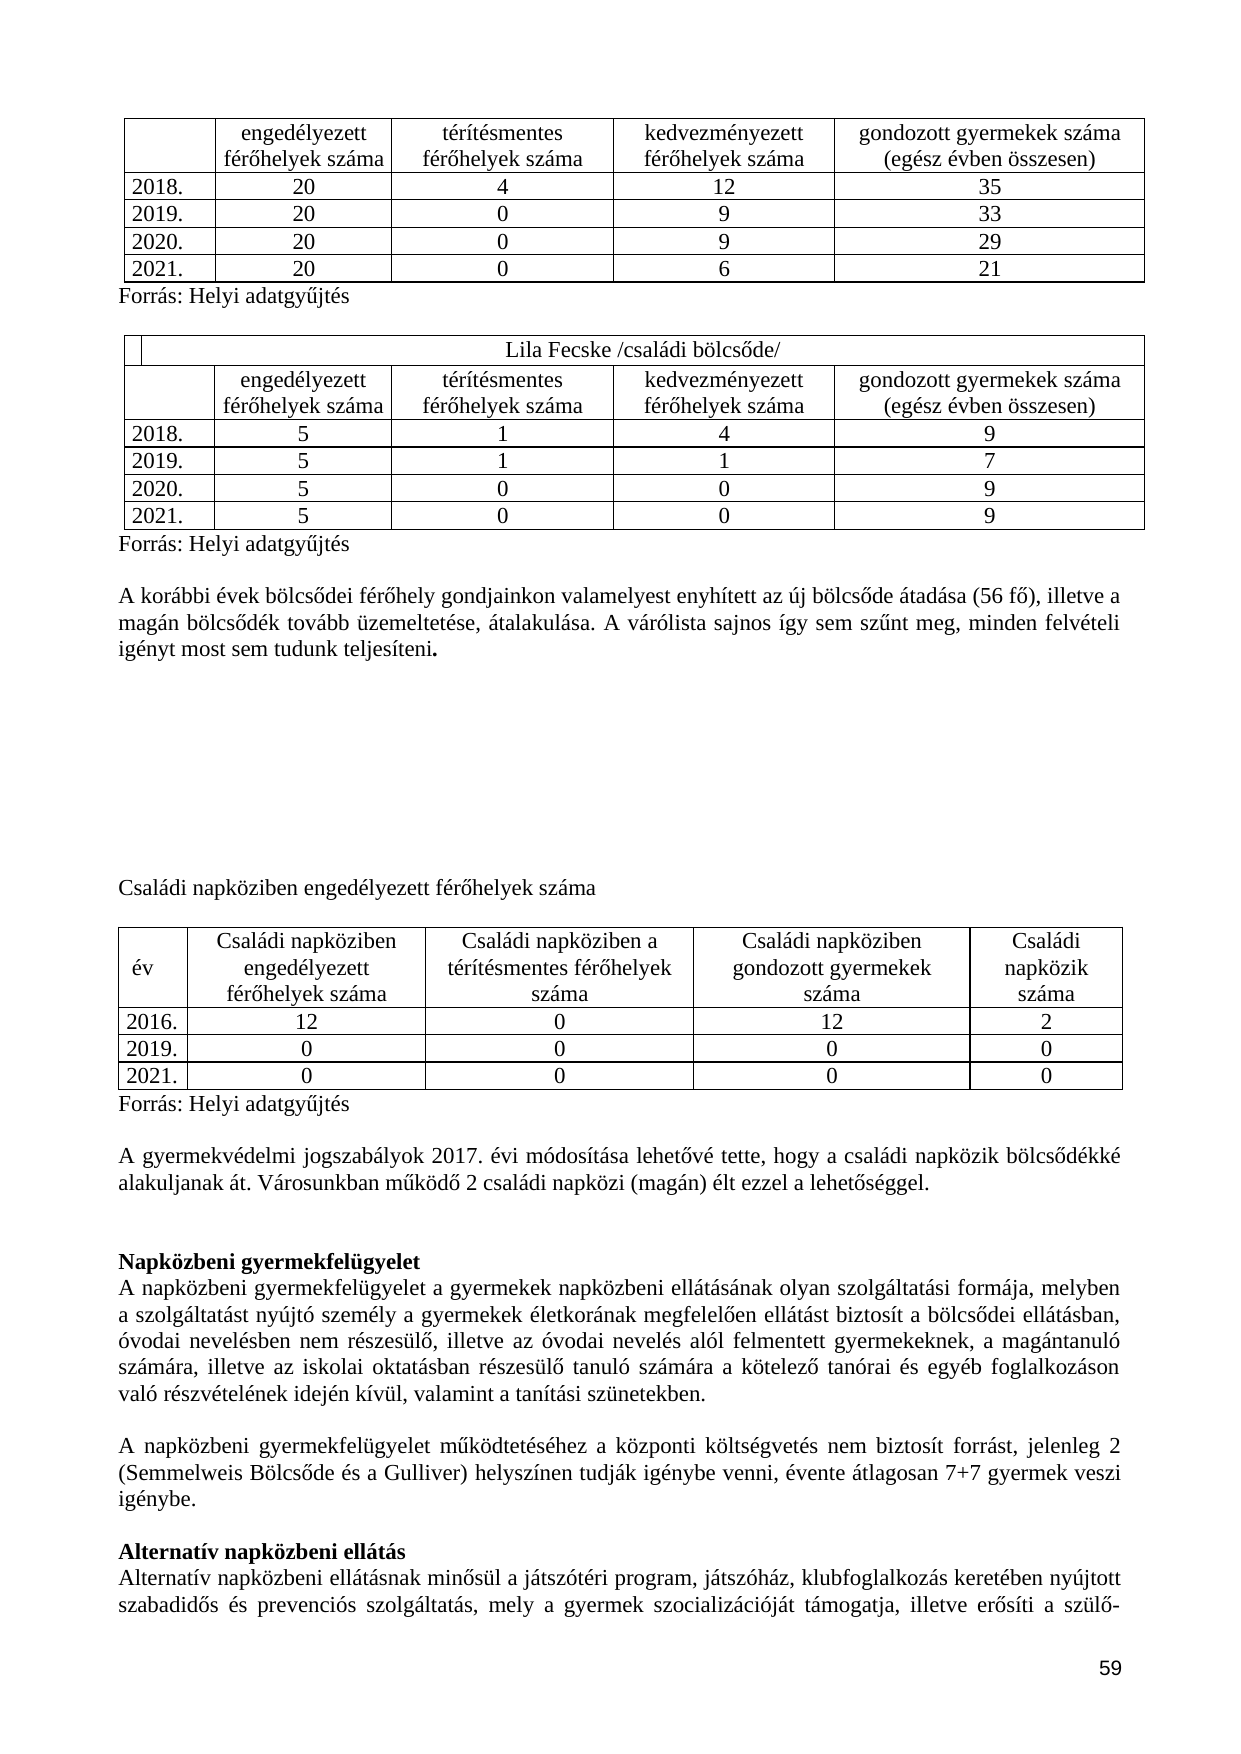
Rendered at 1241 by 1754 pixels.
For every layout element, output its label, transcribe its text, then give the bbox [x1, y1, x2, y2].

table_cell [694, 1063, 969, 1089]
text A korábbi évek bölcsődei férőhely gondjainkon valamelyest enyhített az új bölcsőde átadása (56 fő), illetve a magán bölcsődék tovább üzemeltetése, átalakulása. A várólista sajnos így sem szűnt meg, minden felvételi igényt most sem tudunk teljesíteni. [118, 582, 1122, 661]
text Napközbeni gyermekfelügyelet [118, 1222, 1122, 1274]
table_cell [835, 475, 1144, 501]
text Családi napköziben engedélyezett férőhelyek száma [118, 874, 1122, 900]
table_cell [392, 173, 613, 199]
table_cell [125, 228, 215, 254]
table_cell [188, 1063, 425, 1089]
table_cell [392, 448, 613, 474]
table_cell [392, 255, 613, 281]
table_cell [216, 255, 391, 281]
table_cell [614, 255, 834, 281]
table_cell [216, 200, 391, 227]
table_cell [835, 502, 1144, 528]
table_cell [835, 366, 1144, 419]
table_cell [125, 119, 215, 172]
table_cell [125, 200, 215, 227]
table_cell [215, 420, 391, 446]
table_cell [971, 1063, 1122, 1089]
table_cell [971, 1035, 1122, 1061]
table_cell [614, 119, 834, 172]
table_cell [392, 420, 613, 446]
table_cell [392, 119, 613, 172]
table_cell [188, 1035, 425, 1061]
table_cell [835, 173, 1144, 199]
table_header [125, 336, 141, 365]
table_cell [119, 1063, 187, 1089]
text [118, 282, 1122, 309]
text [118, 1564, 1122, 1617]
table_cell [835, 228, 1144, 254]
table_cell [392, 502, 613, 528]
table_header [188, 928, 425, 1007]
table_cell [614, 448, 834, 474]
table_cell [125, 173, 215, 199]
text Forrás: Helyi adatgyűjtés [118, 1090, 1122, 1116]
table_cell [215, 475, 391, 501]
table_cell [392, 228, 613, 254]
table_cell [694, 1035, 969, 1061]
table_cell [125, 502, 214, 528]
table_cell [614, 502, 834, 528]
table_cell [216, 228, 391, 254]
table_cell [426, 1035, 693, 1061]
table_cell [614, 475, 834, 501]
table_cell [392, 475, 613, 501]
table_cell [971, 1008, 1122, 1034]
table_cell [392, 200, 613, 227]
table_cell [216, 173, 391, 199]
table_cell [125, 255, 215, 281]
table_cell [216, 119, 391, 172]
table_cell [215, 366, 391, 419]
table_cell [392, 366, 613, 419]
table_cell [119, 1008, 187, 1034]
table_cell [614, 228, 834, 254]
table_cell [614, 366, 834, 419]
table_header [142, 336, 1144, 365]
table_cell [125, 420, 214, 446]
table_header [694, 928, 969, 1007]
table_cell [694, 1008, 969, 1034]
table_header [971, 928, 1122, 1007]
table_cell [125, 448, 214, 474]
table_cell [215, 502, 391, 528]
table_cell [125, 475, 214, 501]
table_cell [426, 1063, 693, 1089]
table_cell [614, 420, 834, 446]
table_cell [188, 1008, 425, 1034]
text A napközbeni gyermekfelügyelet a gyermekek napközbeni ellátásának olyan szolgáltatási formája, melyben a szolgáltatást nyújtó személy a gyermekek életkorának megfelelően ellátást biztosít a bölcsődei ellátásban, óvodai nevelésben nem részesülő, illetve az óvodai nevelés alól felmentett gyermekeknek, a magántanuló számára, illetve az iskolai oktatásban részesülő tanuló számára a kötelező tanórai és egyéb foglalkozáson való részvételének idején kívül, valamint a tanítási szünetekben. [118, 1274, 1122, 1406]
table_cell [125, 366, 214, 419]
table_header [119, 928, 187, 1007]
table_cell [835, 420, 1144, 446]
text Forrás: Helyi adatgyűjtés [118, 529, 1122, 556]
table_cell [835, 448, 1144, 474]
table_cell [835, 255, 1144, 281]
text Alternatív napközbeni ellátás [118, 1512, 1122, 1564]
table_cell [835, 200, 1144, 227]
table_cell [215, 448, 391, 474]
text A napközbeni gyermekfelügyelet működtetéséhez a központi költségvetés nem biztosít forrást, jelenleg 2 (Semmelweis Bölcsőde és a Gulliver) helyszínen tudják igénybe venni, évente átlagosan 7+7 gyermek veszi igénybe. [118, 1432, 1122, 1512]
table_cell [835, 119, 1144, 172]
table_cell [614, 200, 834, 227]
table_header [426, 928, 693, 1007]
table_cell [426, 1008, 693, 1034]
text A gyermekvédelmi jogszabályok 2017. évi módosítása lehetővé tette, hogy a családi napközik bölcsődékké alakuljanak át. Városunkban működő 2 családi napközi (magán) élt ezzel a lehetőséggel. [118, 1143, 1122, 1195]
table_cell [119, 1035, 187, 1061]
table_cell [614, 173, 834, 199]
